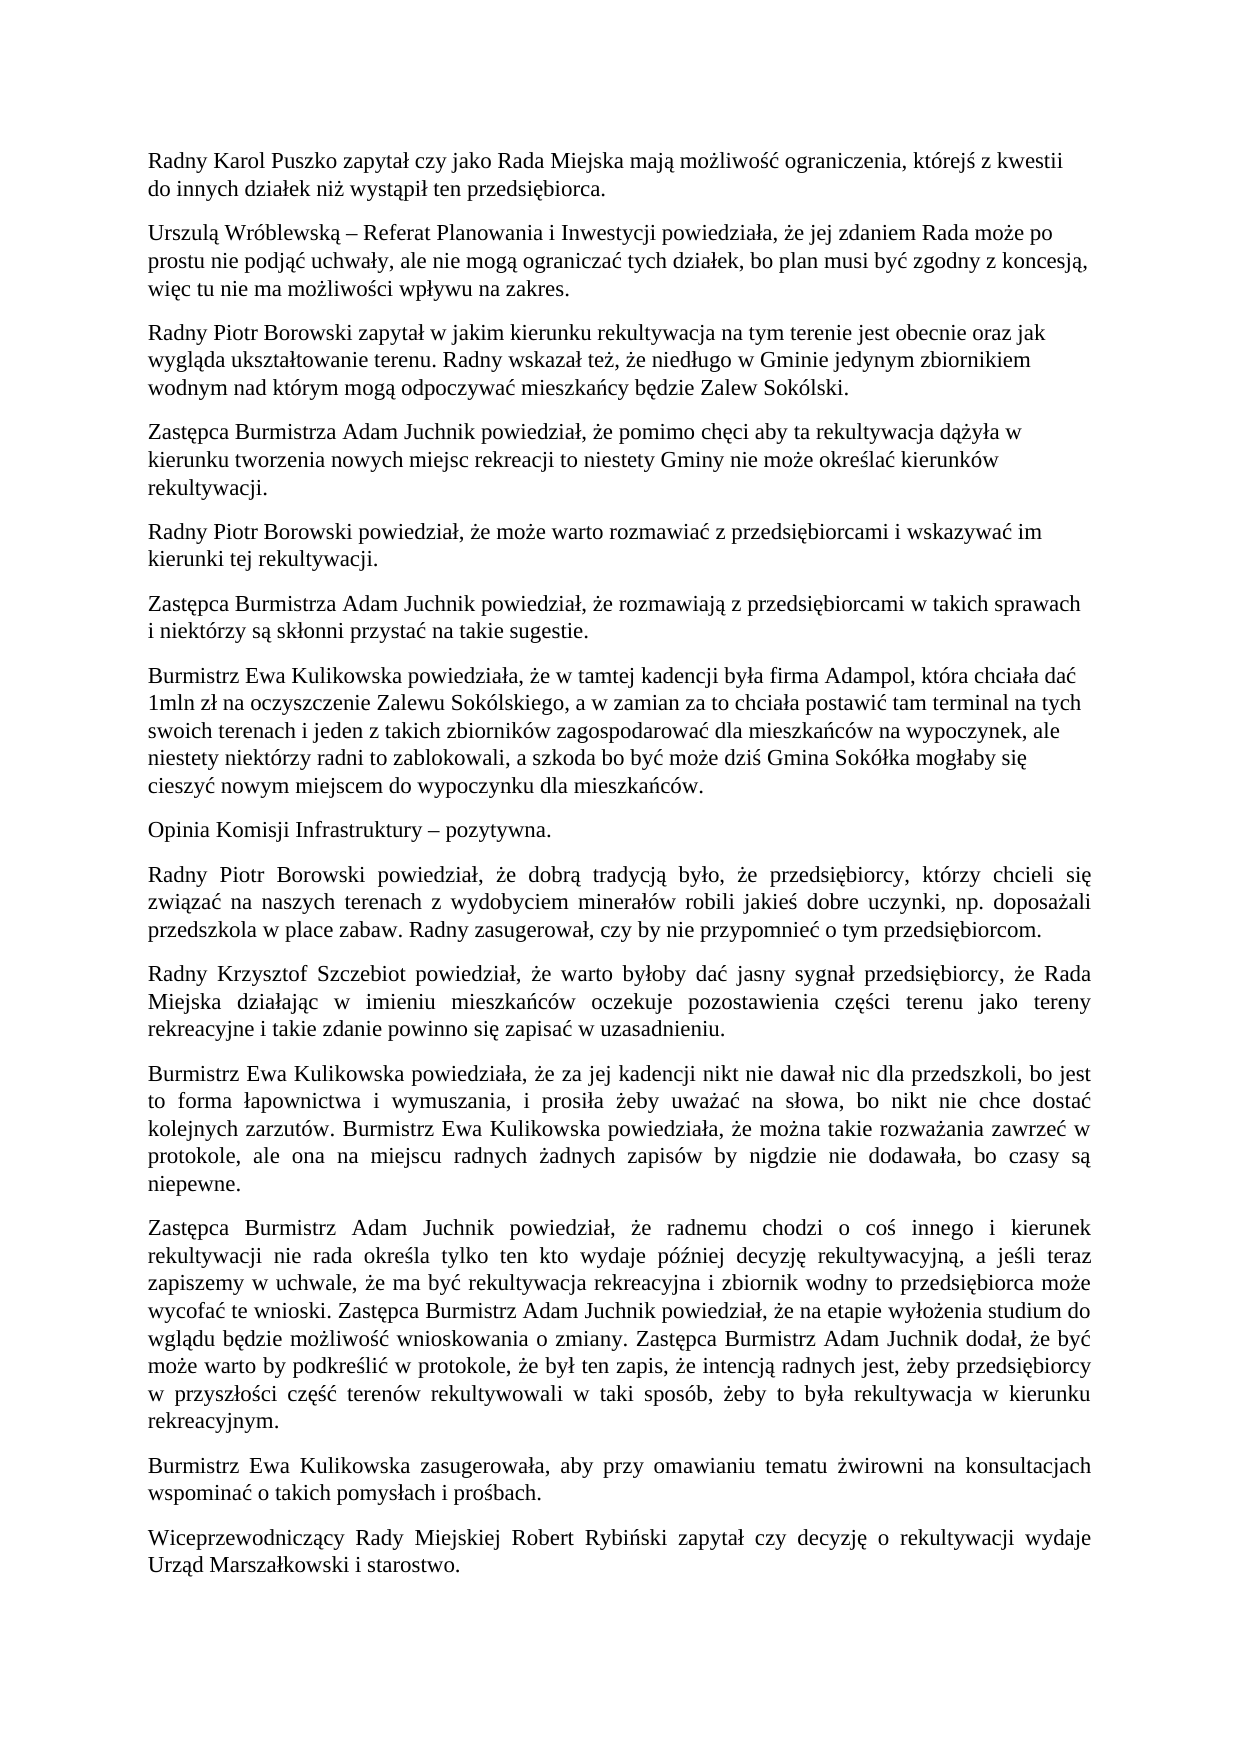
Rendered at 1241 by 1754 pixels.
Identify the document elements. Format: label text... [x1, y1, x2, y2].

text Radny Piotr Borowski powiedział, że dobrą tradycją było, że przedsiębiorcy, którzy chcieli się związać na naszych terenach z wydobyciem minerałów robili jakieś dobre uczynki, np. doposażali przedszkola w place zabaw. Radny zasugerował, czy by nie przypomnieć o tym przedsiębiorcom. [148, 861, 1093, 942]
text Radny Krzysztof Szczebiot powiedział, że warto byłoby dać jasny sygnał przedsiębiorcy, że Rada Miejska działając w imieniu mieszkańców oczekuje pozostawienia części terenu jako tereny rekreacyjne i takie zdanie powinno się zapisać w uzasadnieniu. [148, 960, 1093, 1042]
text Radny Piotr Borowski powiedział, że może warto rozmawiać z przedsiębiorcami i wskazywać im kierunki tej rekultywacji. [148, 518, 1093, 572]
text Zastępca Burmistrz Adam Juchnik powiedział, że radnemu chodzi o coś innego i kierunek rekultywacji nie rada określa tylko ten kto wydaje później decyzję rekultywacyjną, a jeśli teraz zapiszemy w uchwale, że ma być rekultywacja rekreacyjna i zbiornik wodny to przedsiębiorca może wycofać te wnioski. Zastępca Burmistrz Adam Juchnik powiedział, że na etapie wyłożenia studium do wglądu będzie możliwość wnioskowania o zmiany. Zastępca Burmistrz Adam Juchnik dodał, że być może warto by podkreślić w protokole, że był ten zapis, że intencją radnych jest, żeby przedsiębiorcy w przyszłości część terenów rekultywowali w taki sposób, żeby to była rekultywacja w kierunku rekreacyjnym. [148, 1214, 1093, 1434]
text Burmistrz Ewa Kulikowska powiedziała, że za jej kadencji nikt nie dawał nic dla przedszkoli, bo jest to forma łapownictwa i wymuszania, i prosiła żeby uważać na słowa, bo nikt nie chce dostać kolejnych zarzutów. Burmistrz Ewa Kulikowska powiedziała, że można takie rozważania zawrzeć w protokole, ale ona na miejscu radnych żadnych zapisów by nigdzie nie dodawała, bo czasy są niepewne. [148, 1059, 1093, 1196]
text Wiceprzewodniczący Rady Miejskiej Robert Rybiński zapytał czy decyzję o rekultywacji wydaje Urząd Marszałkowski i starostwo. [148, 1524, 1093, 1578]
text Burmistrz Ewa Kulikowska powiedziała, że w tamtej kadencji była firma Adampol, która chciała dać 1mln zł na oczyszczenie Zalewu Sokólskiego, a w zamian za to chciała postawić tam terminal na tych swoich terenach i jeden z takich zbiorników zagospodarować dla mieszkańców na wypoczynek, ale niestety niektórzy radni to zablokowali, a szkoda bo być może dziś Gmina Sokółka mogłaby się cieszyć nowym miejscem do wypoczynku dla mieszkańców. [148, 662, 1093, 798]
text Radny Piotr Borowski zapytał w jakim kierunku rekultywacja na tym terenie jest obecnie oraz jak wygląda ukształtowanie terenu. Radny wskazał też, że niedługo w Gminie jedynym zbiornikiem wodnym nad którym mogą odpoczywać mieszkańcy będzie Zalew Sokólski. [148, 319, 1093, 401]
text Urszulą Wróblewską – Referat Planowania i Inwestycji powiedziała, że jej zdaniem Rada może po prostu nie podjąć uchwały, ale nie mogą ograniczać tych działek, bo plan musi być zgodny z koncesją, więc tu nie ma możliwości wpływu na zakres. [148, 219, 1093, 301]
text Zastępca Burmistrza Adam Juchnik powiedział, że rozmawiają z przedsiębiorcami w takich sprawach i niektórzy są skłonni przystać na takie sugestie. [148, 590, 1093, 644]
text Zastępca Burmistrza Adam Juchnik powiedział, że pomimo chęci aby ta rekultywacja dążyła w kierunku tworzenia nowych miejsc rekreacji to niestety Gminy nie może określać kierunków rekultywacji. [148, 418, 1093, 500]
text Radny Karol Puszko zapytał czy jako Rada Miejska mają możliwość ograniczenia, którejś z kwestii do innych działek niż wystąpił ten przedsiębiorca. [148, 148, 1093, 202]
text Opinia Komisji Infrastruktury – pozytywna. [148, 816, 1093, 843]
text Burmistrz Ewa Kulikowska zasugerowała, aby przy omawianiu tematu żwirowni na konsultacjach wspominać o takich pomysłach i prośbach. [148, 1452, 1093, 1506]
